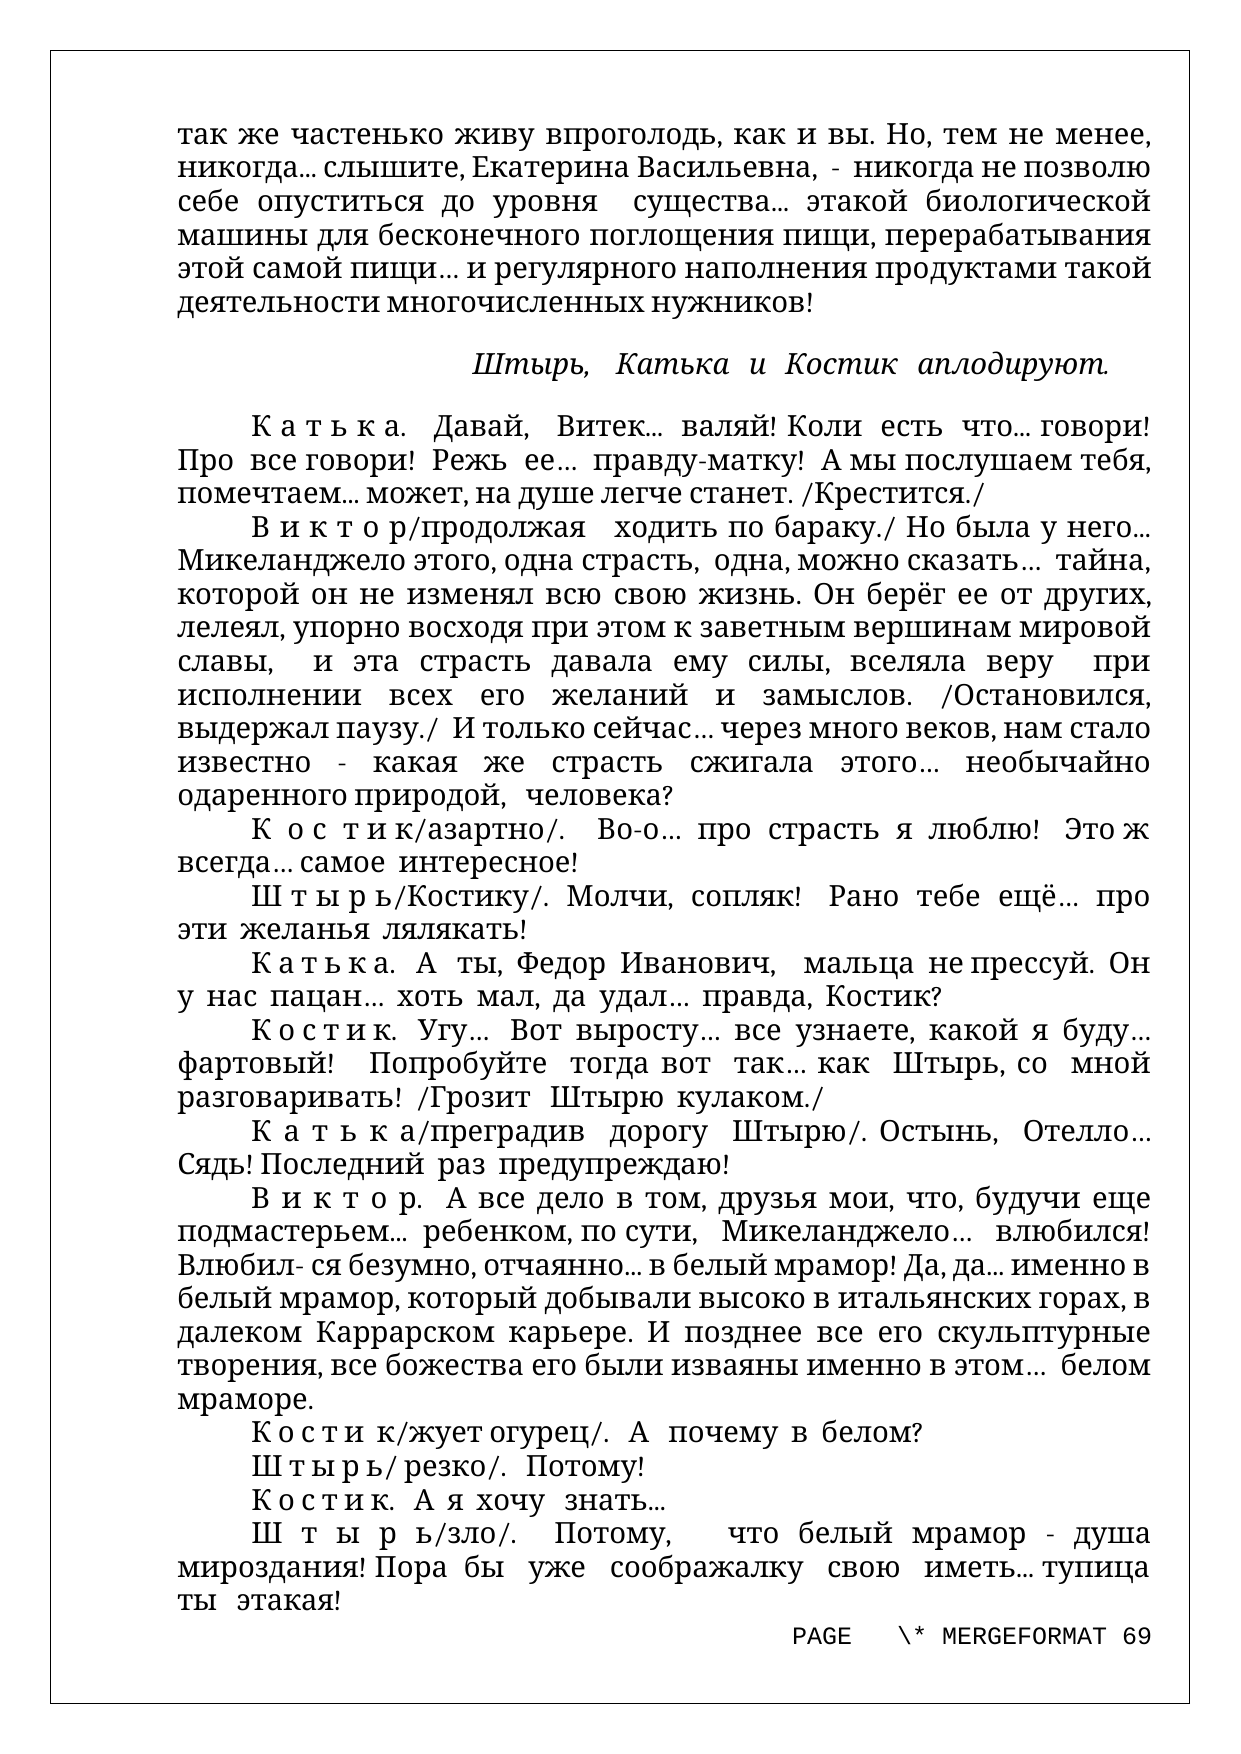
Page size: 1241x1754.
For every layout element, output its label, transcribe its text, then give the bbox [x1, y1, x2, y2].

text Ш т ы р ь/Костику/. Молчи, сопляк! Рано тебе ещё… про эти желанья лялякать! [177, 880, 1152, 947]
text В и к т о р. А все дело в том, друзья мои, что, будучи еще подмастерьем... ребенком, по сути, Микеланджело… влюбился! Влюбил- ся безумно, отчаянно... в белый мрамор! Да, да... именно в белый мрамор, который добывали высоко в итальянских горах, в далеком Каррарском карьере. И позднее все его скульптурные творения, все божества его были изваяны именно в этом… белом мраморе. [177, 1182, 1152, 1417]
text Штырь, Катька и Костик аплодируют. [177, 348, 1152, 382]
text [177, 118, 1152, 319]
text К а т ь к а. А ты, Федор Иванович, мальца не прессуй. Он у нас пацан… хоть мал, да удал… правда, Костик? [177, 947, 1152, 1014]
text В и к т о р/продолжая ходить по бараку./ Но была у него... Микеланджело этого, одна страсть, одна, можно сказать… тайна, которой он не изменял всю свою жизнь. Он берёг ее от других, лелеял, упорно восходя при этом к заветным вершинам мировой славы, и эта страсть давала ему силы, вселяла веру при исполнении всех его желаний и замыслов. /Остановился, выдержал паузу./ И только сейчас… через много веков, нам стало известно - какая же страсть сжигала этого… необычайно одаренного природой, человека? [177, 511, 1152, 813]
text К о с т и к. А я хочу знать... [177, 1484, 1152, 1517]
text К а т ь к а/преградив дорогу Штырю/. Остынь, Отелло… Сядь! Последний раз предупреждаю! [177, 1115, 1152, 1182]
text Ш т ы р ь/ резко/. Потому! [177, 1450, 1152, 1484]
text Ш т ы р ь/зло/. Потому, что белый мрамор - душа мироздания! Пора бы уже соображалку свою иметь... тупица ты этакая! [177, 1517, 1152, 1618]
text К а т ь к а. Давай, Витек... валяй! Коли есть что... говори! Про все говори! Режь ее… правду-матку! А мы послушаем тебя, помечтаем... может, на душе легче станет. /Крестится./ [177, 410, 1152, 511]
text К о с т и к. Угу… Вот выросту… все узнаете, какой я буду… фартовый! Попробуйте тогда вот так… как Штырь, со мной разговаривать! /Грозит Штырю кулаком./ [177, 1014, 1152, 1115]
text К о с т и к/жует огурец/. А почему в белом? [177, 1417, 1152, 1450]
text К о с т и к/азартно/. Во-о… про страсть я люблю! Это ж всегда… самое интересное! [177, 813, 1152, 880]
